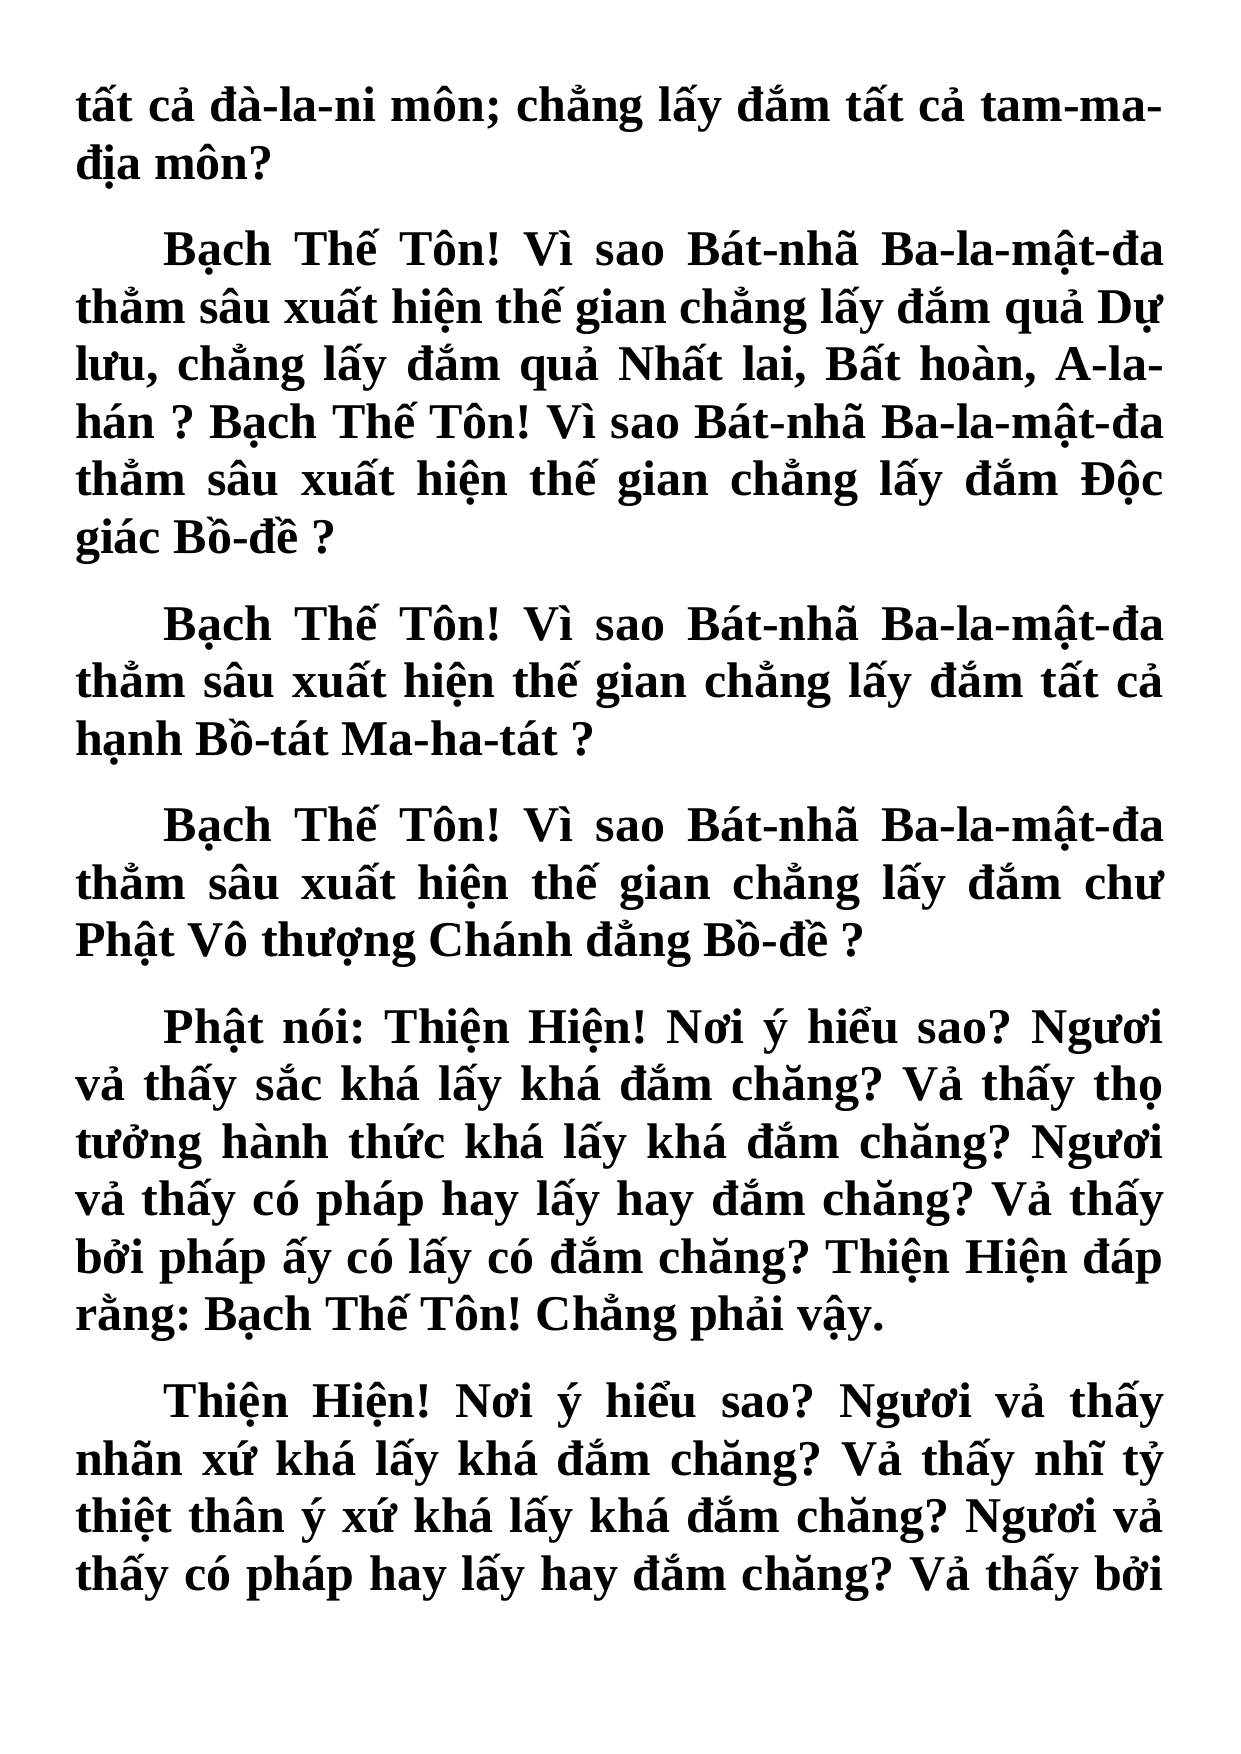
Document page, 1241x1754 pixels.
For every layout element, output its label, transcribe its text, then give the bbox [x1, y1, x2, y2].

text Bạch Thế Tôn! Vì sao Bát-nhã Ba-la-mật-đa thẳm sâu xuất hiện thế gian chẳng lấy đắm tất cả hạnh Bồ-tát Ma-ha-tát ? [75, 593, 1165, 766]
text Phật nói: Thiện Hiện! Nơi ý hiểu sao? Ngươi vả thấy sắc khá lấy khá đắm chăng? Vả thấy thọ tưởng hành thức khá lấy khá đắm chăng? Ngươi vả thấy có pháp hay lấy hay đắm chăng? Vả thấy bởi pháp ấy có lấy có đắm chăng? Thiện Hiện đáp rằng: Bạch Thế Tôn! Chẳng phải vậy. [75, 997, 1165, 1342]
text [75, 1371, 1165, 1601]
text Bạch Thế Tôn! Vì sao Bát-nhã Ba-la-mật-đa thẳm sâu xuất hiện thế gian chẳng lấy đắm quả Dự lưu, chẳng lấy đắm quả Nhất lai, Bất hoàn, A-la-hán ? Bạch Thế Tôn! Vì sao Bát-nhã Ba-la-mật-đa thẳm sâu xuất hiện thế gian chẳng lấy đắm Độc giác Bồ-đề ? [75, 219, 1165, 564]
text Bạch Thế Tôn! Vì sao Bát-nhã Ba-la-mật-đa thẳm sâu xuất hiện thế gian chẳng lấy đắm chư Phật Vô thượng Chánh đẳng Bồ-đề ? [75, 795, 1165, 967]
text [75, 75, 1165, 190]
